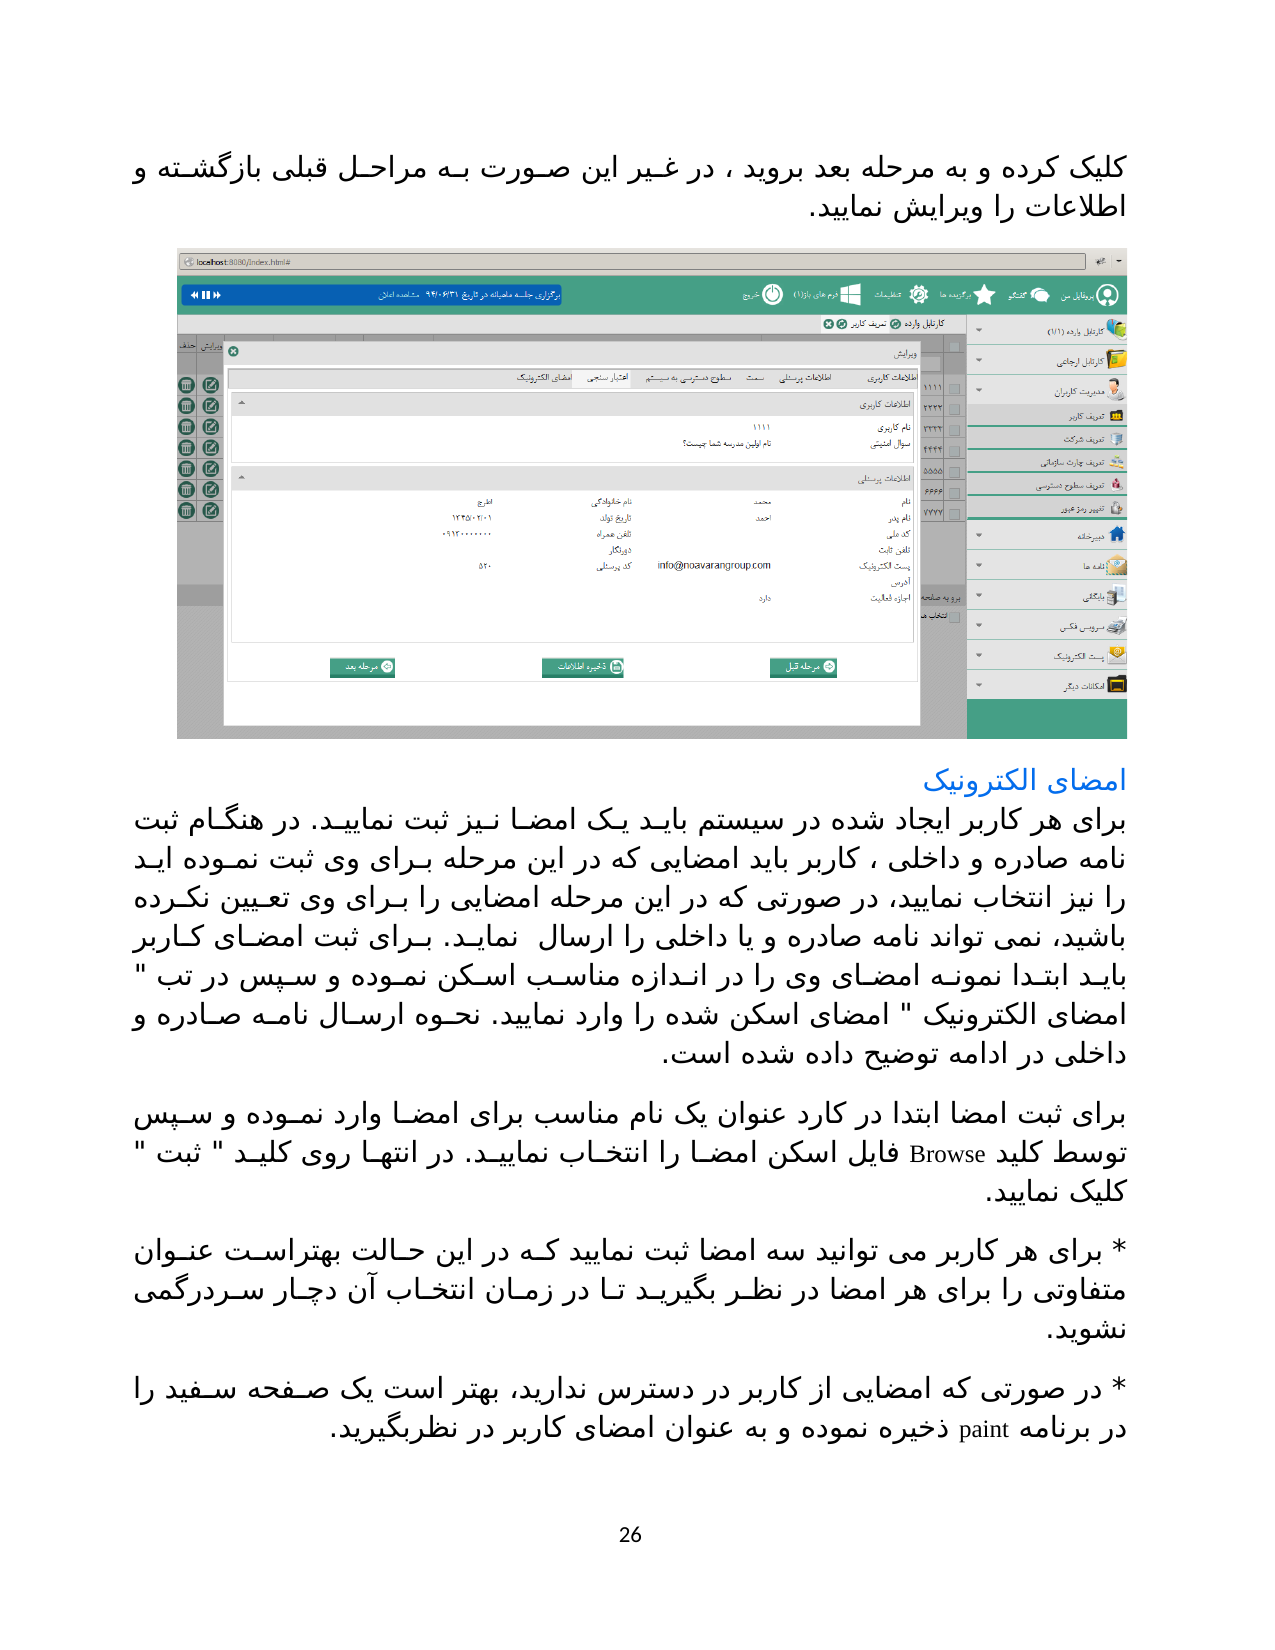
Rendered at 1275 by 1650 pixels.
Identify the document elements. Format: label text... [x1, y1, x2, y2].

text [133, 150, 1127, 223]
text برای هر کاربر ایجاد شده در سیستم باید یک امضا نیز ثبت نمایید. در هنگام ثبت نامه صادره و داخلی ، کاربر باید امضایی که در این مرحله برای وی ثبت نموده اید را نیز انتخاب نمایید، در صورتی که در این مرحله امضایی را برای وی تعیین نکرده باشید، نمی تواند نامه صادره و یا داخلی را ارسال نماید. برای ثبت امضای کاربر باید ابتدا نمونه امضای وی را در اندازه مناسب اسکن نموده و سپس در تب " امضای الکترونیک " امضای اسکن شده را وارد نمایید. نحوه ارسال نامه صادره و داخلی در ادامه توضیح داده شده است. [133, 802, 1127, 1070]
subtitle امضای الکترونیک [133, 763, 1127, 797]
text * برای هر کاربر می توانید سه امضا ثبت نمایید که در این حالت بهتراست عنوان متفاوتی را برای هر امضا در نظر بگیرید تا در زمان انتخاب آن دچار سردرگمی نشوید. [133, 1234, 1127, 1346]
text برای ثبت امضا ابتدا در کارد عنوان یک نام مناسب برای امضا وارد نموده و سپس توسط کلید Browse فایل اسکن امضا را انتخاب نمایید. در انتها روی کلید " ثبت " کلیک نمایید. [133, 1096, 1127, 1208]
picture [177, 248, 1128, 739]
text * در صورتی که امضایی از کاربر در دسترس ندارید، بهتر است یک صفحه سفید را در برنامه paint ذخیره نموده و به عنوان امضای کاربر در نظربگیرید. [133, 1371, 1127, 1444]
